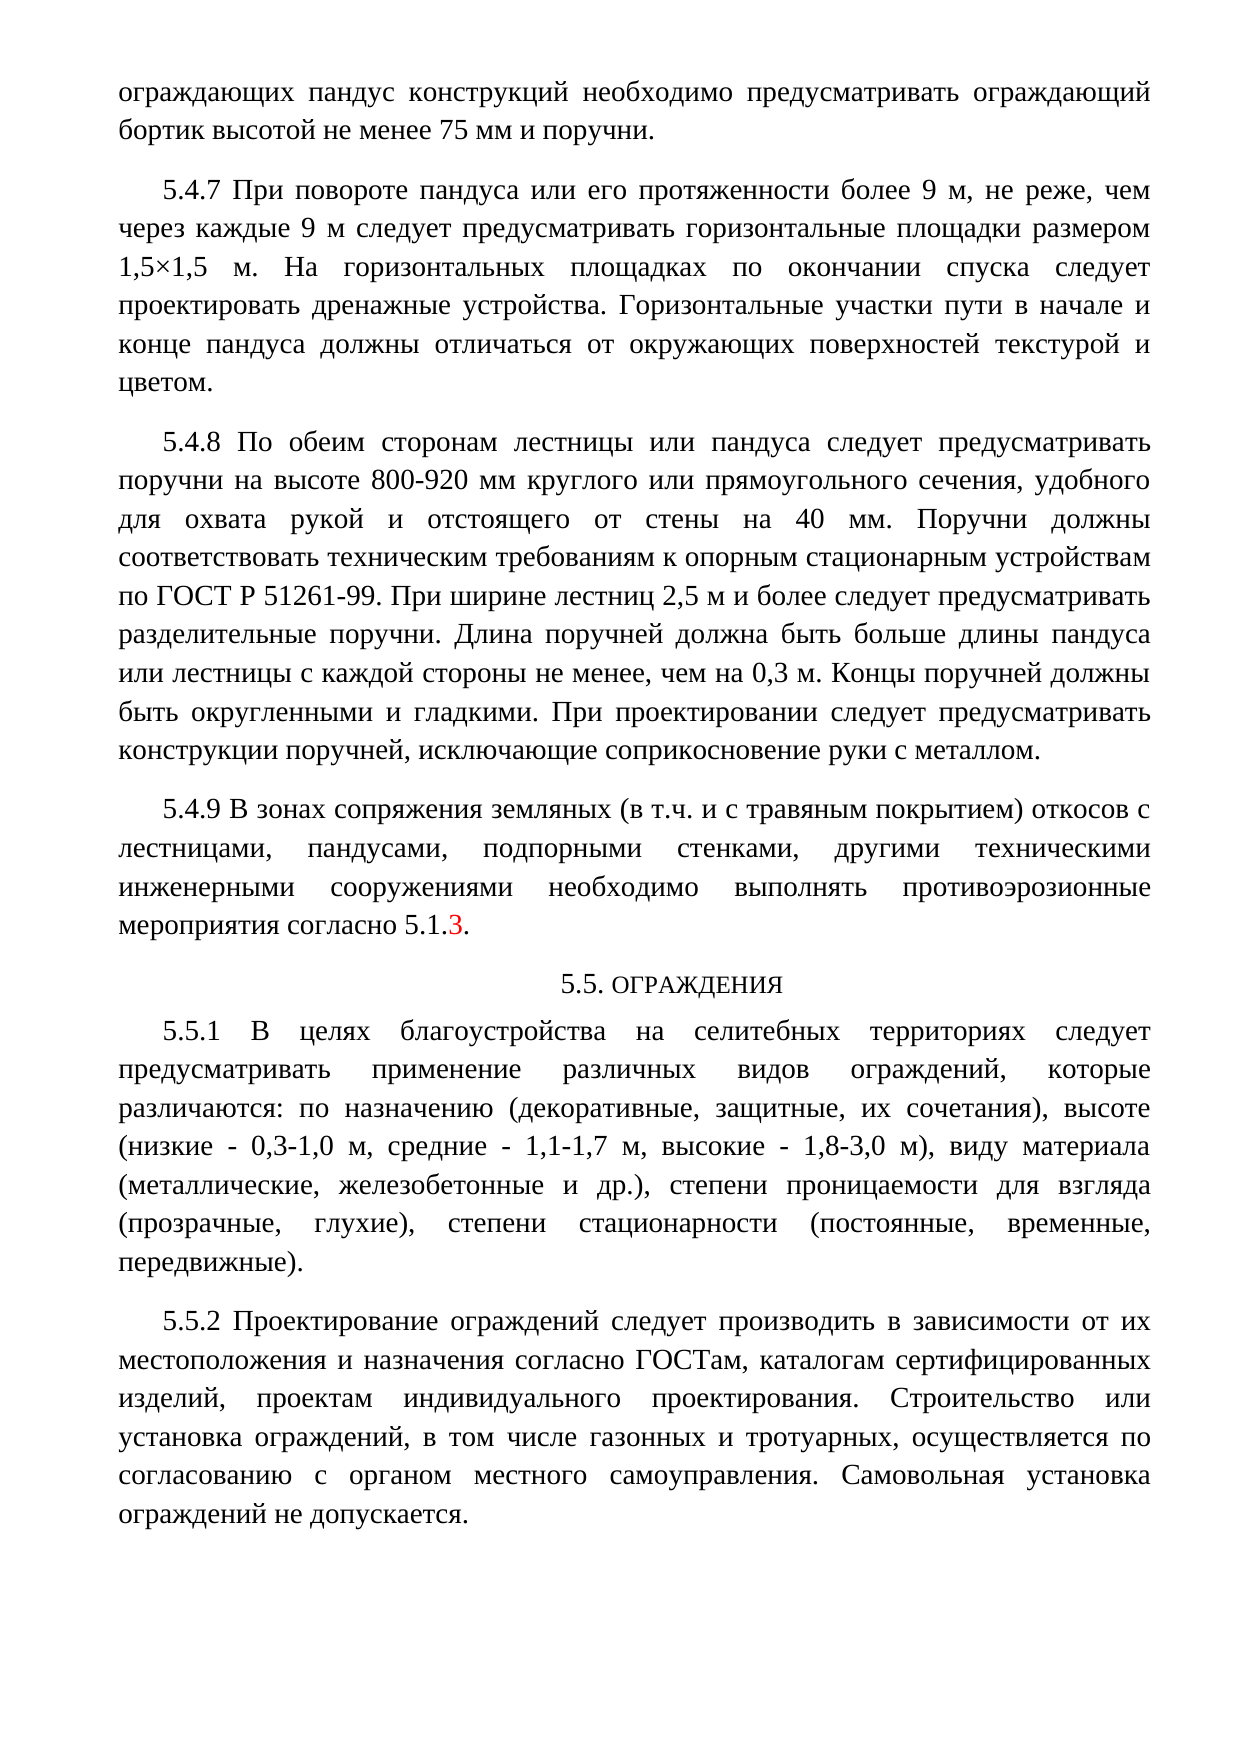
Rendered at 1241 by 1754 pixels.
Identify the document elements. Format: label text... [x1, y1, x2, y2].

text 5.5.1 В целях благоустройства на селитебных территориях следует предусматривать применение различных видов ограждений, которые различаются: по назначению (декоративные, защитные, их сочетания), высоте (низкие - 0,3-, средние - 1,1-, высокие - 1,8-), виду материала (металлические, железобетонные и др.), степени проницаемости для взгляда (прозрачные, глухие), степени стационарности (постоянные, временные, передвижные). [118, 1013, 1152, 1277]
text 5.4.8 По обеим сторонам лестницы или пандуса следует предусматривать поручни на высоте 800- круглого или прямоугольного сечения, удобного для охвата рукой и отстоящего от стены на . Поручни должны соответствовать техническим требованиям к опорным стационарным устройствам по ГОСТ Р 51261-99. При ширине лестниц и более следует предусматривать разделительные поручни. Длина поручней должна быть больше длины пандуса или лестницы с каждой стороны не менее, чем на . Концы поручней должны быть округленными и гладкими. При проектировании следует предусматривать конструкции поручней, исключающие соприкосновение руки с металлом. [118, 424, 1152, 766]
text 5.4.7 При повороте пандуса или его протяженности более , не реже, чем через каждые следует предусматривать горизонтальные площадки размером 1,5×1,5 м. На горизонтальных площадках по окончании спуска следует проектировать дренажные устройства. Горизонтальные участки пути в начале и конце пандуса должны отличаться от окружающих поверхностей текстурой и цветом. [118, 172, 1152, 398]
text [118, 74, 1152, 146]
subtitle 5.5. ОГРАЖДЕНИЯ [118, 967, 1152, 1000]
text 5.4.9 В зонах сопряжения земляных (в т.ч. и с травяным покрытием) откосов с лестницами, пандусами, подпорными стенками, другими техническими инженерными сооружениями необходимо выполнять противоэрозионные мероприятия согласно 5.1.3. [118, 792, 1152, 941]
text 5.5.2 Проектирование ограждений следует производить в зависимости от их местоположения и назначения согласно ГОСТам, каталогам сертифицированных изделий, проектам индивидуального проектирования. Строительство или установка ограждений, в том числе газонных и тротуарных, осуществляется по согласованию с органом местного самоуправления. Самовольная установка ограждений не допускается. [118, 1303, 1152, 1529]
